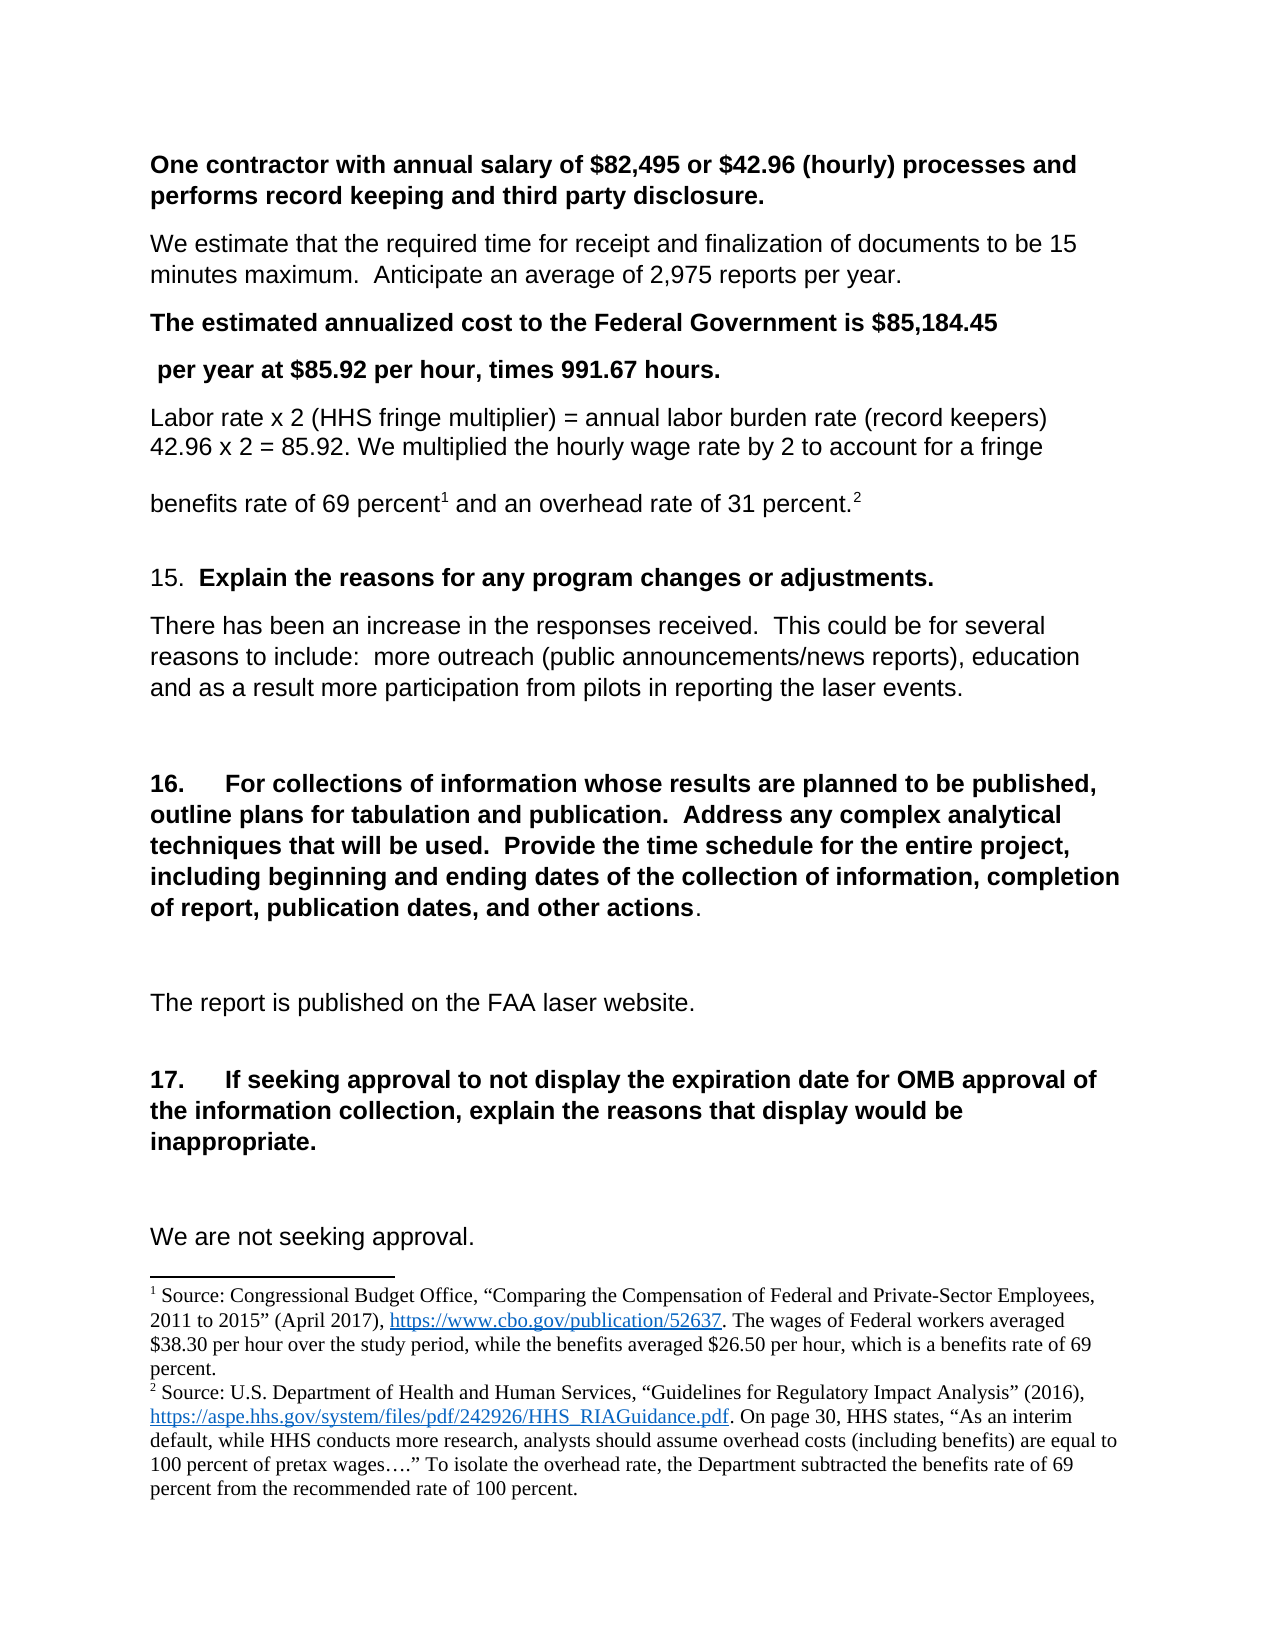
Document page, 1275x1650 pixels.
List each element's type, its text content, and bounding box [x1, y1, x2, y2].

text Labor rate x 2 (HHS fringe multiplier) = annual labor burden rate (record keepers) [150, 403, 1125, 432]
text 16. For collections of information whose results are planned to be published, outline plans for tabulation and publication. Address any complex analytical techniques that will be used. Provide the time schedule for the entire project, including beginning and ending dates of the collection of information, completion of report, publication dates, and other actions. [150, 768, 1125, 921]
text There has been an increase in the responses received. This could be for several reasons to include: more outreach (public announcements/news reports), education and as a result more participation from pilots in reporting the laser events. [150, 611, 1125, 702]
text We estimate that the required time for receipt and finalization of documents to be 15 minutes maximum. Anticipate an average of 2,975 reports per year. [150, 229, 1125, 288]
text The estimated annualized cost to the Federal Government is $85,184.45 [150, 307, 1125, 336]
text One contractor with annual salary of $82,495 or $42.96 (hourly) processes and performs record keeping and third party disclosure. [150, 150, 1125, 210]
text 42.96 x 2 = 85.92. We multiplied the hourly wage rate by 2 to account for a fringe benefits rate of 69 percent and an overhead rate of 31 percent. [150, 432, 1125, 518]
text The report is published on the FAA laser website. [150, 988, 1125, 1017]
text We are not seeking approval. [150, 1222, 1125, 1251]
text 15. Explain the reasons for any program changes or adjustments. [150, 563, 1125, 592]
text 17. If seeking approval to not display the expiration date for OMB approval of the information collection, explain the reasons that display would be inappropriate. [150, 1064, 1125, 1155]
text per year at $85.92 per hour, times 991.67 hours. [150, 355, 1125, 384]
